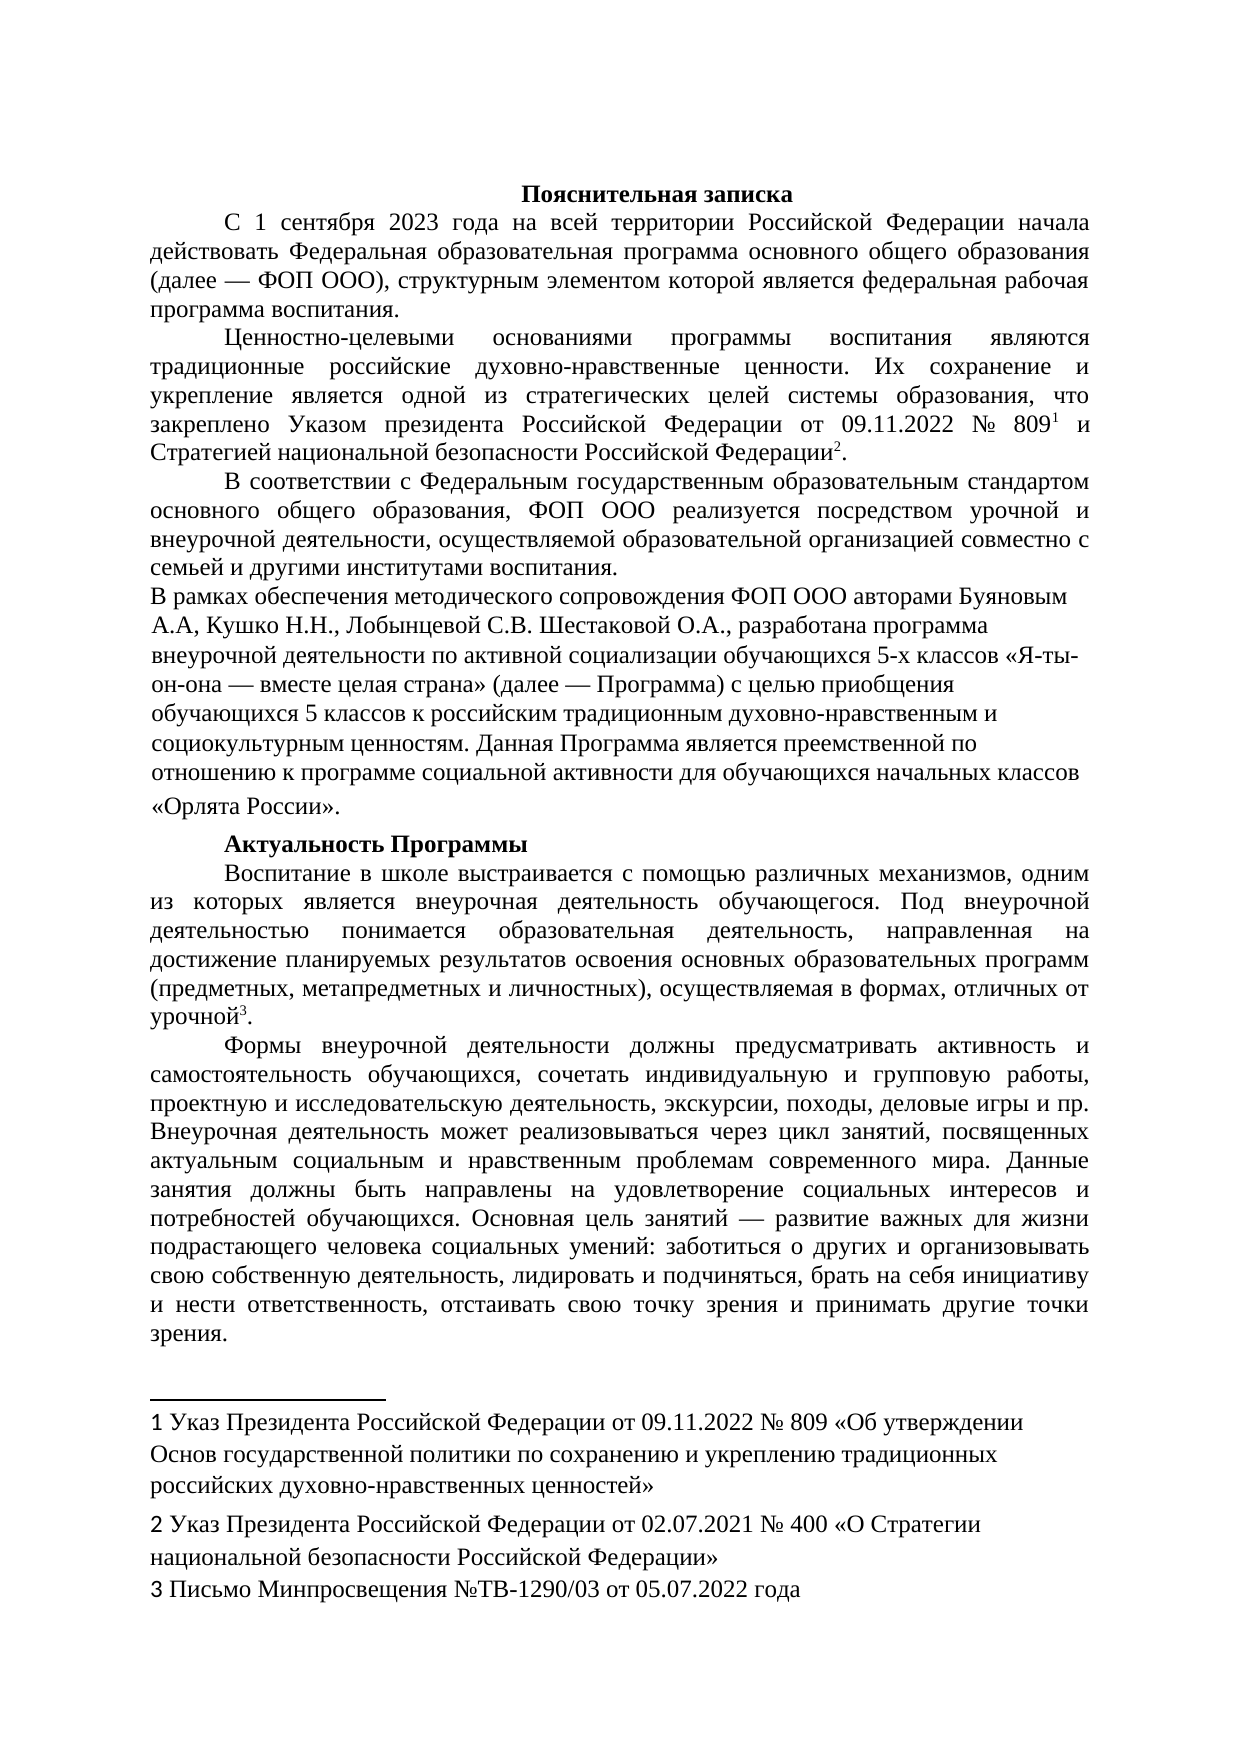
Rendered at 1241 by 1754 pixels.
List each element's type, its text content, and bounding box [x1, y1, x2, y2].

text Актуальность Программы [150, 829, 1090, 858]
text Формы внеурочной деятельности должны предусматривать активность и самостоятельность обучающихся, сочетать индивидуальную и групповую работы, проектную и исследовательскую деятельность, экскурсии, походы, деловые игры и пр. Внеурочная деятельность может реализовываться через цикл занятий, посвященных актуальным социальным и нравственным проблемам современного мира. Данные занятия должны быть направлены на удовлетворение социальных интересов и потребностей обучающихся. Основная цель занятий — развитие важных для жизни подрастающего человека социальных умений: заботиться о других и организовывать свою собственную деятельность, лидировать и подчиняться, брать на себя инициативу и нести ответственность, отстаивать свою точку зрения и принимать другие точки зрения. [150, 1030, 1090, 1346]
text С 1 сентября 2023 года на всей территории Российской Федерации начала действовать Федеральная образовательная программа основного общего образования (далее — ФОП ООО), структурным элементом которой является федеральная рабочая программа воспитания. [150, 207, 1090, 322]
text Ценностно-целевыми основаниями программы воспитания являются традиционные российские духовно-нравственные ценности. Их сохранение и укрепление является одной из стратегических целей системы образования, что закреплено Указом президента Российской Федерации от 09.11.2022 № 809 и Стратегией национальной безопасности Российской Федерации. [150, 322, 1090, 466]
text Пояснительная записка [150, 179, 1090, 207]
text Воспитание в школе выстраивается с помощью различных механизмов, одним из которых является внеурочная деятельность обучающегося. Под внеурочной деятельностью понимается образовательная деятельность, направленная на достижение планируемых результатов освоения основных образовательных программ (предметных, метапредметных и личностных), осуществляемая в формах, отличных от урочной. [150, 858, 1090, 1030]
text В соответствии с Федеральным государственным образовательным стандартом основного общего образования, ФОП ООО реализуется посредством урочной и внеурочной деятельности, осуществляемой образовательной организацией совместно с семьей и другими институтами воспитания. [150, 466, 1090, 581]
text В рамках обеспечения методического сопровождения ФОП ООО авторами Буяновым А.А, Кушко Н.Н., Лобынцевой С.В. Шестаковой О.А., разработана программа внеурочной деятельности по активной социализации обучающихся 5-х классов «Я-ты-он-она — вместе целая страна» (далее — Программа) с целью приобщения обучающихся 5 классов к российским традиционным духовно-нравственным и социокультурным ценностям. Данная Программа является преемственной по отношению к программе социальной активности для обучающихся начальных классов «Орлята России». [150, 581, 1092, 822]
